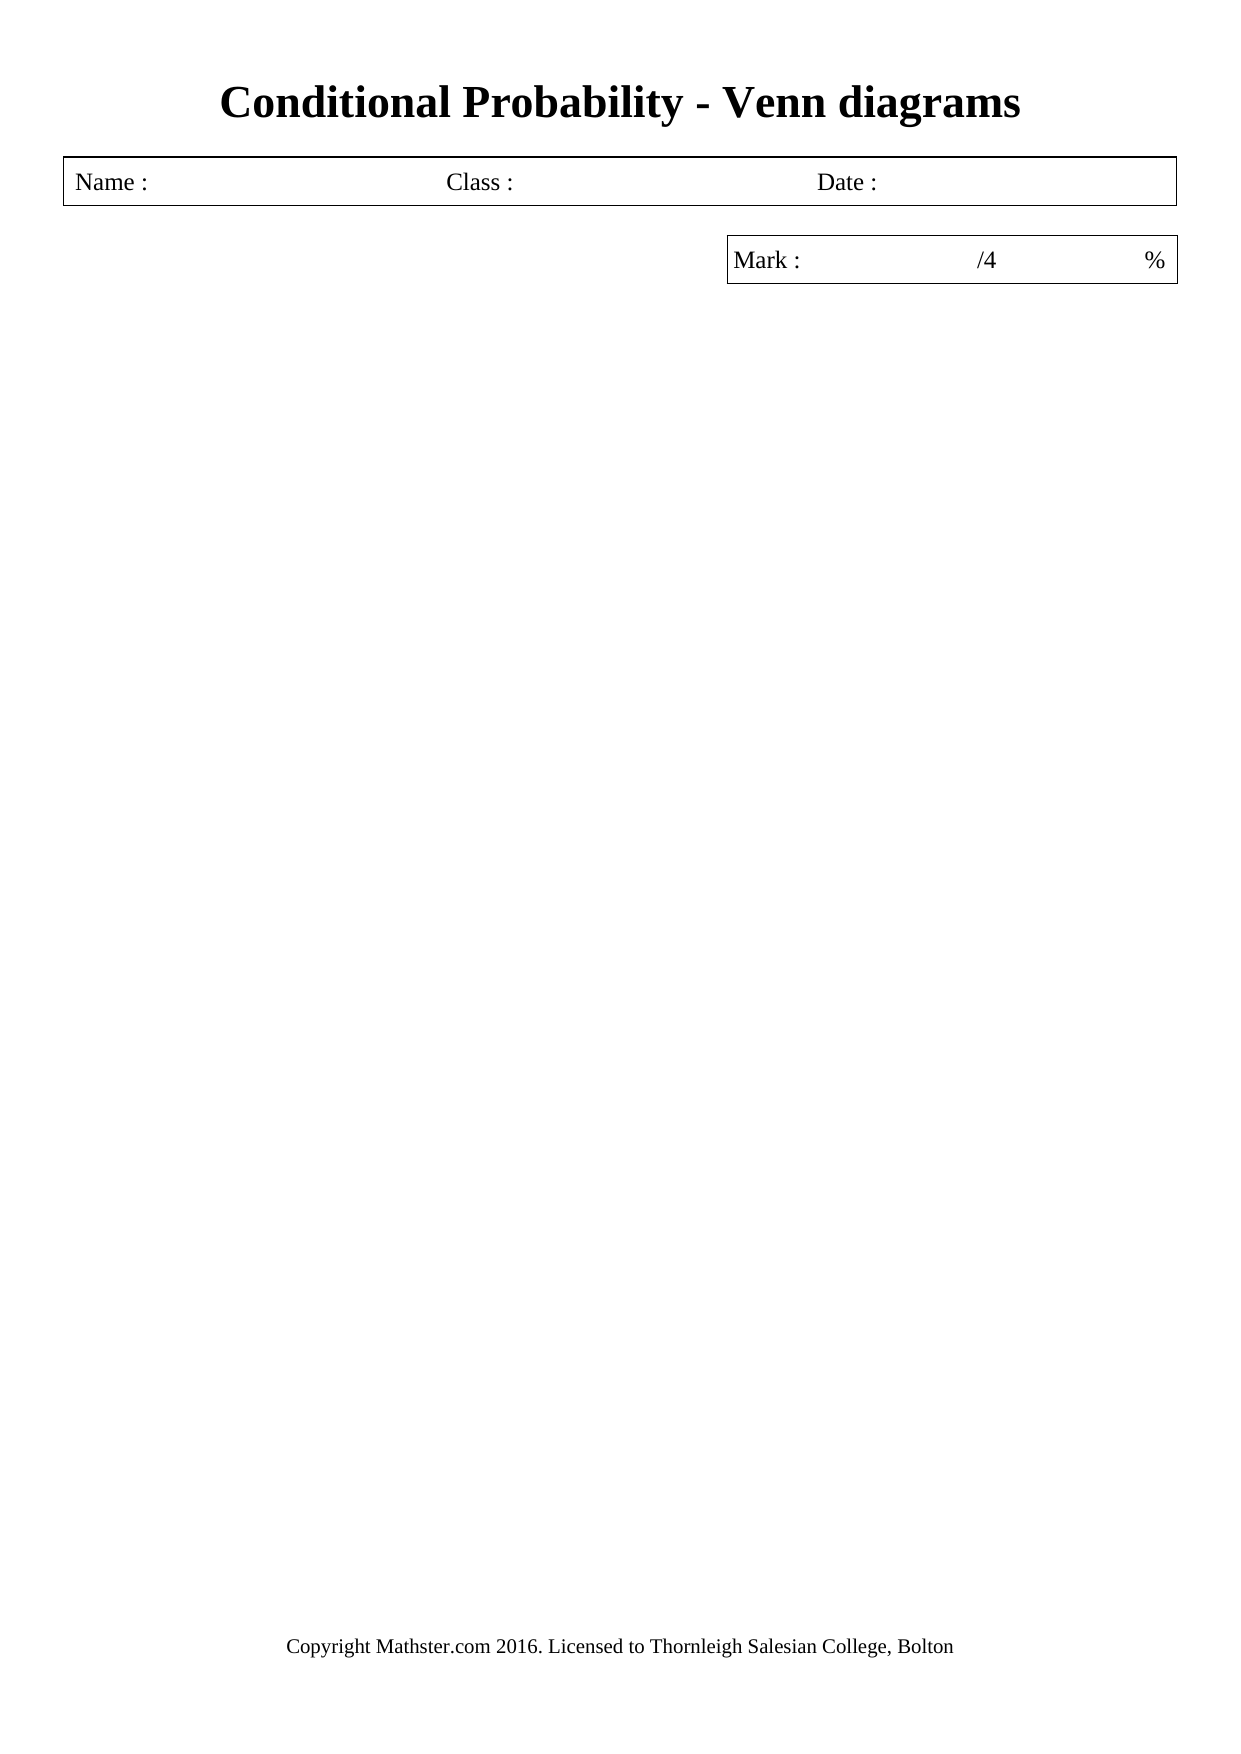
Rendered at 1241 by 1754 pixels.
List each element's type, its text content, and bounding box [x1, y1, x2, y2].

table_header % [1065, 236, 1177, 283]
table_header /4 [915, 236, 1064, 283]
table_header Mark : [728, 236, 914, 283]
text Conditional Probability - Venn diagrams [75, 75, 1165, 128]
table_header Date : [806, 158, 1176, 205]
table_header Class : [435, 158, 806, 205]
table_header Name : [64, 158, 435, 205]
